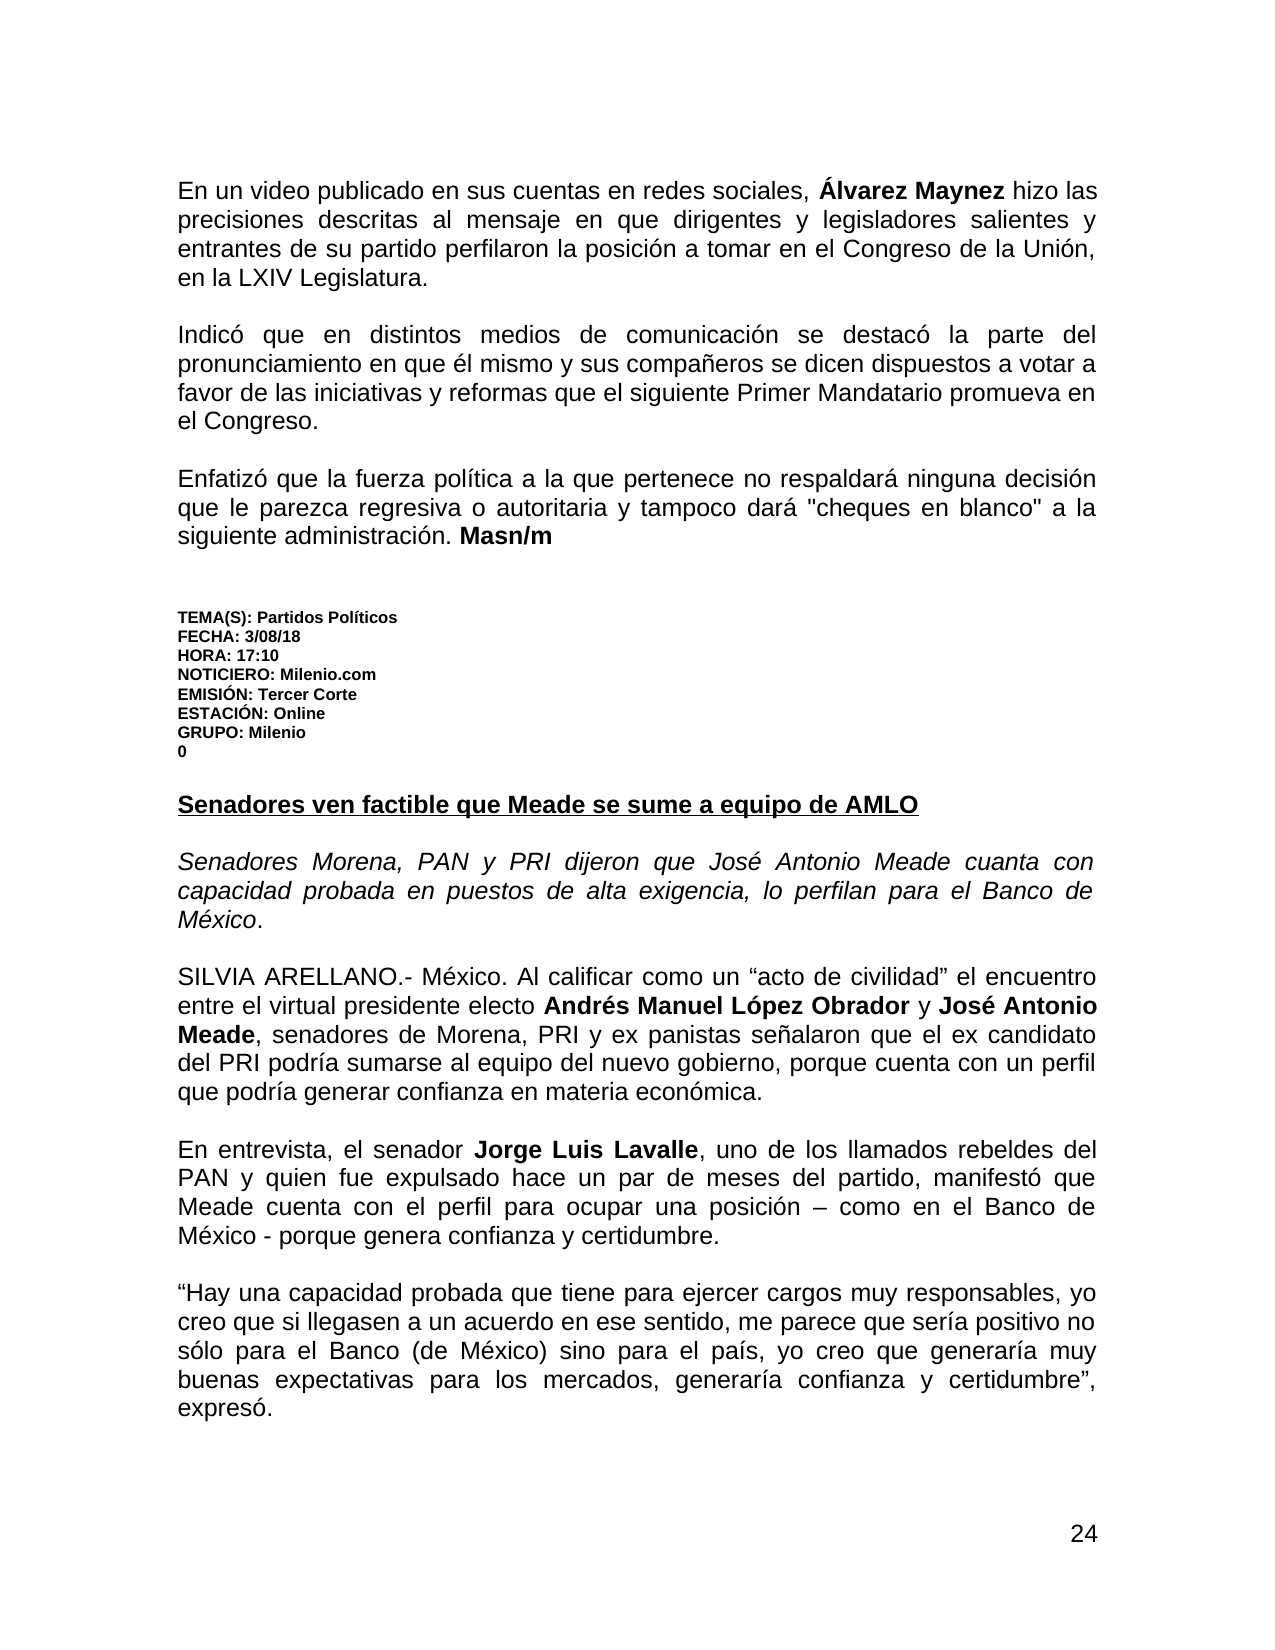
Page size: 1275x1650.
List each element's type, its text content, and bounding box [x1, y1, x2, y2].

text Senadores Morena, PAN y PRI dijeron que José Antonio Meade cuanta con capacidad probada en puestos de alta exigencia, lo perfilan para el Banco de México. [177, 847, 1098, 933]
text Senadores ven factible que Meade se sume a equipo de AMLO [177, 790, 1098, 818]
text NOTICIERO: Milenio.com [177, 665, 1098, 684]
text “Hay una capacidad probada que tiene para ejercer cargos muy responsables, yo creo que si llegasen a un acuerdo en ese sentido, me parece que sería positivo no sólo para el Banco (de México) sino para el país, yo creo que generaría muy buenas expectativas para los mercados, generaría confianza y certidumbre”, expresó. [177, 1278, 1098, 1422]
text Enfatizó que la fuerza política a la que pertenece no respaldará ninguna decisión que le parezca regresiva o autoritaria y tampoco dará "cheques en blanco" a la siguiente administración. Masn/m [177, 464, 1098, 550]
text ESTACIÓN: Online [177, 703, 1098, 723]
text EMISIÓN: Tercer Corte [177, 684, 1098, 703]
text TEMA(S): Partidos Políticos [177, 608, 1098, 627]
text GRUPO: Milenio [177, 723, 1098, 742]
text SILVIA ARELLANO.- México. Al calificar como un “acto de civilidad” el encuentro entre el virtual presidente electo Andrés Manuel López Obrador y José Antonio Meade, senadores de Morena, PRI y ex panistas señalaron que el ex candidato del PRI podría sumarse al equipo del nuevo gobierno, porque cuenta con un perfil que podría generar confianza en materia económica. [177, 962, 1098, 1106]
text 0 [177, 742, 1098, 761]
text En un video publicado en sus cuentas en redes sociales, Álvarez Maynez hizo las precisiones descritas al mensaje en que dirigentes y legisladores salientes y entrantes de su partido perfilaron la posición a tomar en el Congreso de la Unión, en la LXIV Legislatura. [177, 176, 1098, 291]
text En entrevista, el senador Jorge Luis Lavalle, uno de los llamados rebeldes del PAN y quien fue expulsado hace un par de meses del partido, manifestó que Meade cuenta con el perfil para ocupar una posición – como en el Banco de México - porque genera confianza y certidumbre. [177, 1135, 1098, 1250]
text FECHA: 3/08/18 [177, 627, 1098, 646]
text Indicó que en distintos medios de comunicación se destacó la parte del pronunciamiento en que él mismo y sus compañeros se dicen dispuestos a votar a favor de las iniciativas y reformas que el siguiente Primer Mandatario promueva en el Congreso. [177, 320, 1098, 435]
text HORA: 17:10 [177, 646, 1098, 665]
